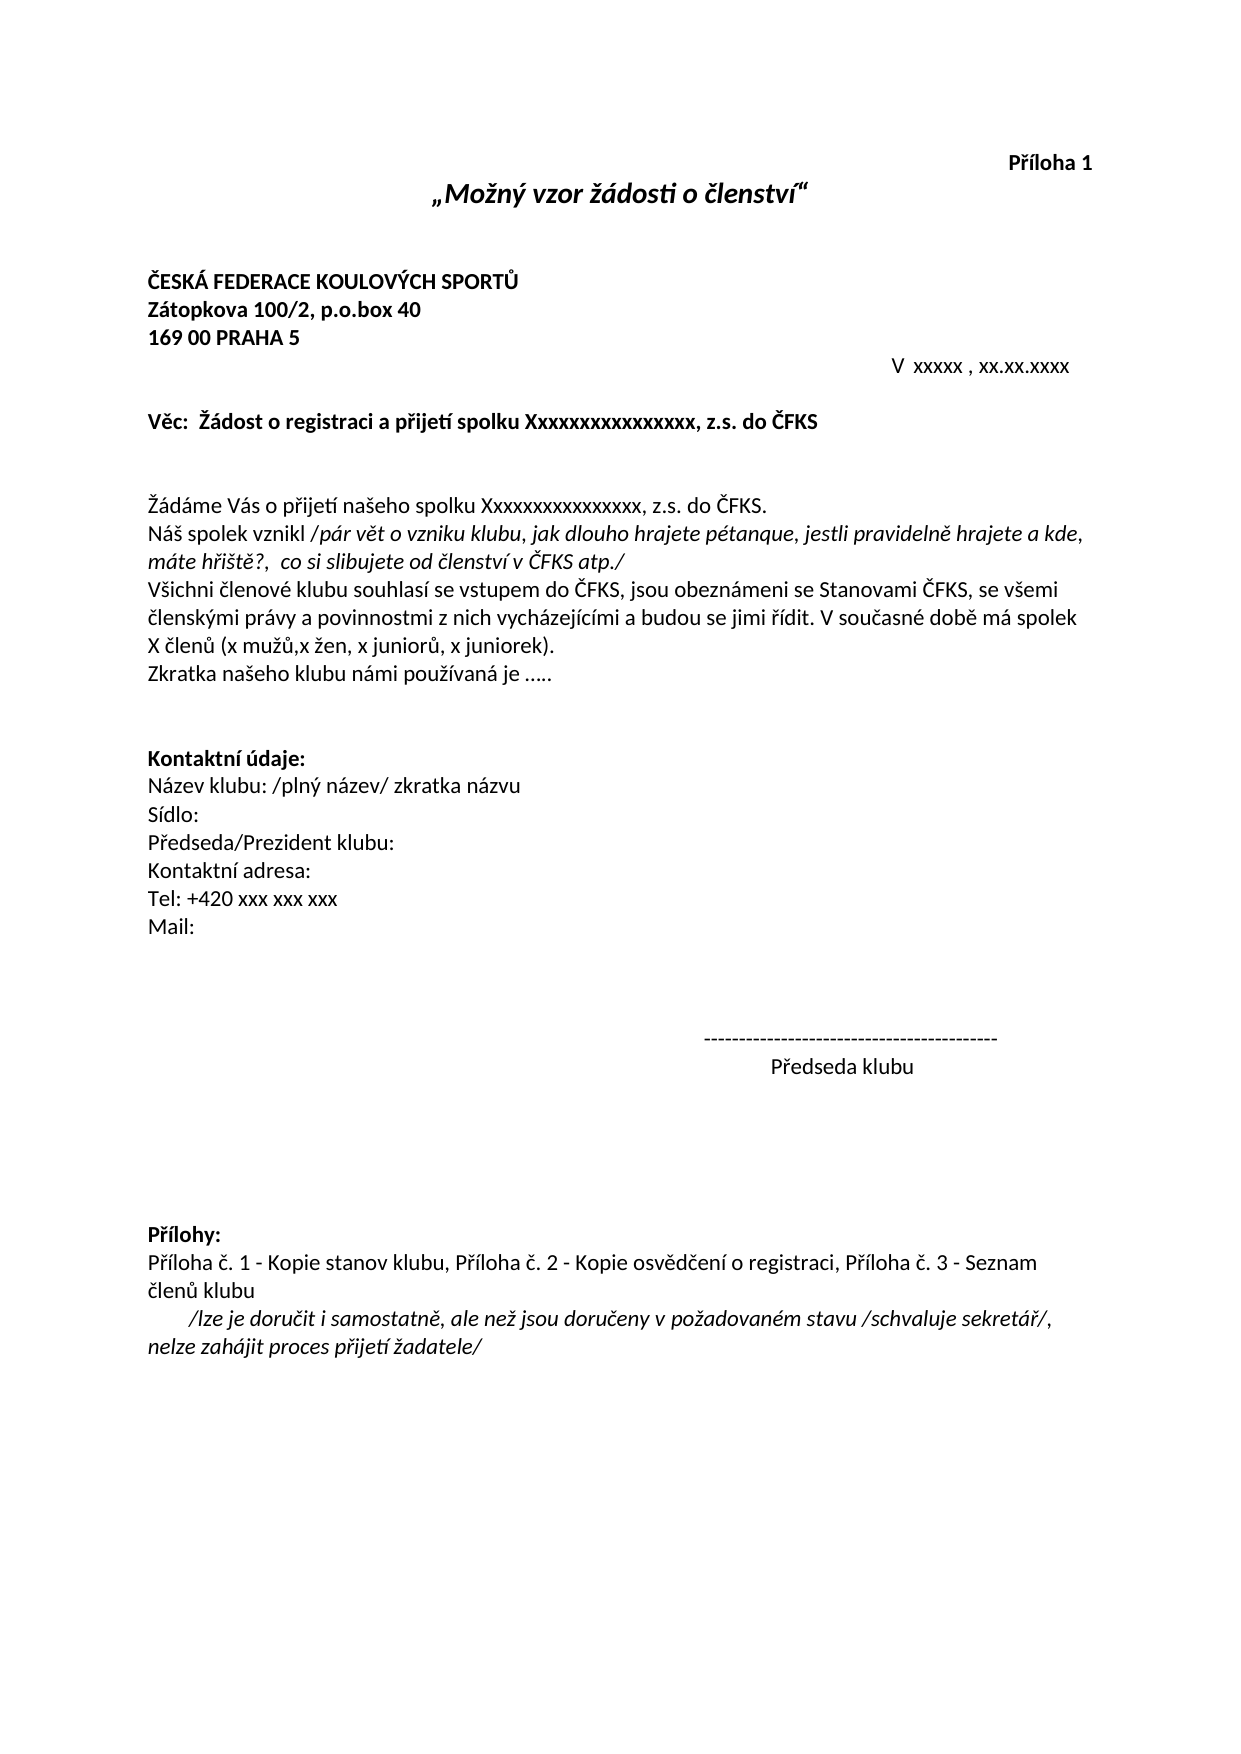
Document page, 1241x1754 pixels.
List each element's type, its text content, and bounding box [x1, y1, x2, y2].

text „Možný vzor žádosti o členství“ [148, 176, 1093, 211]
text Mail: [148, 912, 1093, 940]
text V xxxxx , xx.xx.xxxx [148, 351, 1093, 379]
text členů klubu [148, 1276, 1093, 1304]
text /lze je doručit i samostatně, ale než jsou doručeny v požadovaném stavu /schvaluje sekretář/, nelze zahájit proces přijetí žadatele/ [148, 1304, 1093, 1360]
text 169 00 PRAHA 5 [148, 323, 1093, 351]
text Sídlo: [148, 800, 1093, 828]
text Věc: Žádost o registraci a přijetí spolku Xxxxxxxxxxxxxxxx, z.s. do ČFKS [148, 407, 1093, 435]
text Kontaktní údaje: [148, 744, 1093, 772]
text Předseda klubu [148, 1052, 1093, 1080]
text ČESKÁ FEDERACE KOULOVÝCH SPORTŮ [148, 267, 1093, 295]
text Náš spolek vznikl /pár vět o vzniku klubu, jak dlouho hrajete pétanque, jestli pravidelně hrajete a kde, máte hřiště?, co si slibujete od členství v ČFKS atp./ [148, 519, 1093, 576]
text Název klubu: /plný název/ zkratka názvu [148, 772, 1093, 800]
text Tel: +420 xxx xxx xxx [148, 884, 1093, 912]
text Předseda/Prezident klubu: [148, 828, 1093, 856]
text Kontaktní adresa: [148, 856, 1093, 884]
text ------------------------------------------ [148, 1024, 1093, 1052]
text Zátopkova 100/2, p.o.box 40 [148, 295, 1093, 323]
text Přílohy: [148, 1220, 1093, 1248]
text Žádáme Vás o přijetí našeho spolku Xxxxxxxxxxxxxxxx, z.s. do ČFKS. [148, 491, 1093, 519]
text Příloha č. 1 - Kopie stanov klubu, Příloha č. 2 - Kopie osvědčení o registraci, Příloha č. 3 - Seznam [148, 1248, 1093, 1276]
text Příloha 1 [148, 148, 1093, 176]
text Zkratka našeho klubu námi používaná je ….. [148, 659, 1093, 688]
text Všichni členové klubu souhlasí se vstupem do ČFKS, jsou obeznámeni se Stanovami ČFKS, se všemi členskými právy a povinnostmi z nich vycházejícími a budou se jimi řídit. V současné době má spolek X členů (x mužů,x žen, x juniorů, x juniorek). [148, 576, 1093, 659]
